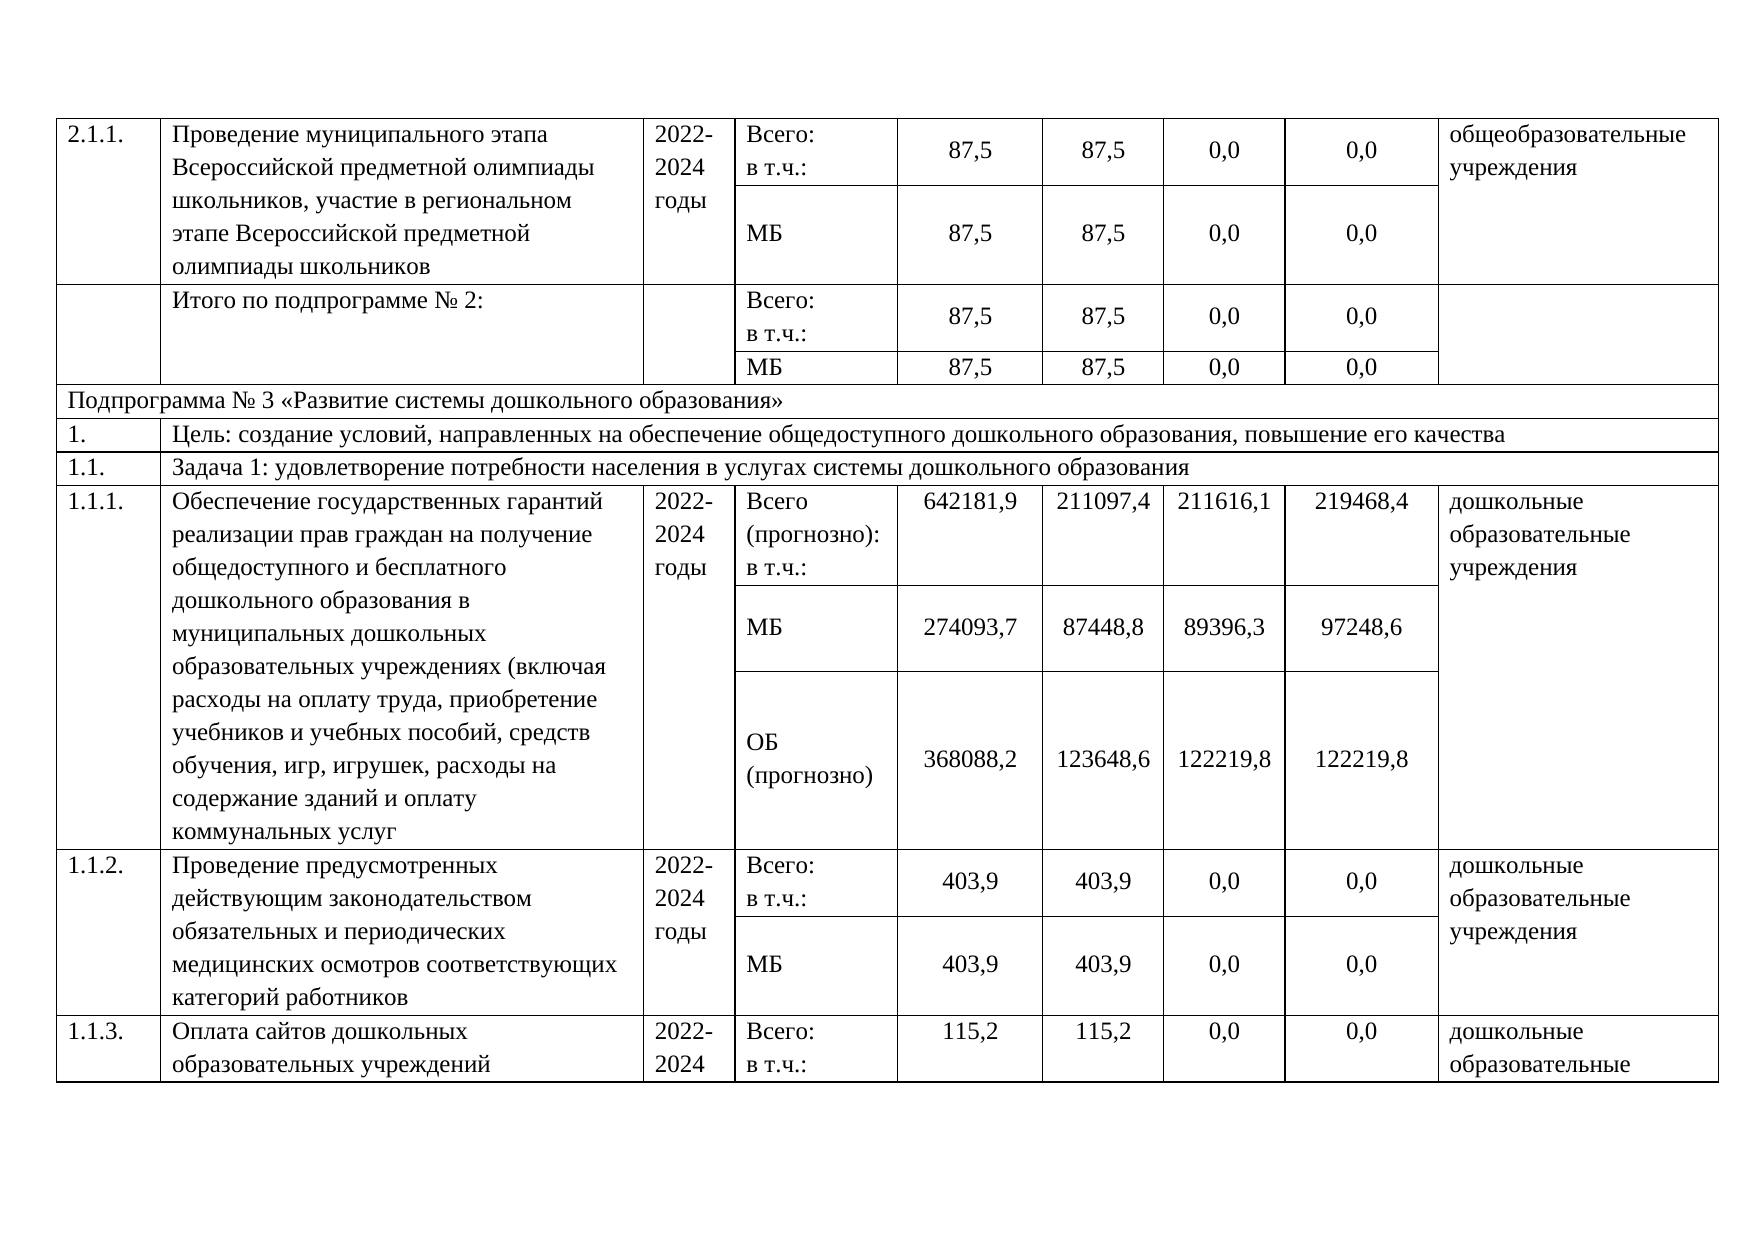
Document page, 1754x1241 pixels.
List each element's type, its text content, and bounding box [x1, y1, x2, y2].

table_cell 87448,8 [1043, 586, 1163, 671]
table_cell Всего: в т.ч.: [736, 850, 897, 916]
table_cell 0,0 [1286, 352, 1438, 384]
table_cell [161, 1016, 643, 1081]
table_cell 87,5 [898, 119, 1042, 185]
table_cell 368088,2 [898, 672, 1042, 849]
table_cell 211616,1 [1164, 486, 1284, 585]
table_cell 403,9 [898, 850, 1042, 916]
table_cell 0,0 [1164, 917, 1284, 1015]
table_cell 122219,8 [1286, 672, 1438, 849]
table_cell 2022-2024 годы [644, 850, 734, 1015]
table_cell 122219,8 [1164, 672, 1284, 849]
table_cell 87,5 [1043, 285, 1163, 351]
table_cell МБ [736, 352, 897, 384]
table_cell 0,0 [1164, 285, 1284, 351]
table_cell МБ [736, 586, 897, 671]
table_cell Итого по подпрограмме № 2: [161, 285, 643, 384]
table_cell Обеспечение государственных гарантий реализации прав граждан на получение общедоступного и бесплатного дошкольного образования в муниципальных дошкольных образовательных учреждениях (включая расходы на оплату труда, приобретение учебников и учебных пособий, средств обучения, игр, игрушек, расходы на содержание зданий и оплату коммунальных услуг [161, 486, 643, 849]
table_cell 211097,4 [1043, 486, 1163, 585]
table_cell 0,0 [1286, 285, 1438, 351]
table_cell 0,0 [1286, 917, 1438, 1015]
table_cell 0,0 [1164, 186, 1284, 284]
table_cell 0,0 [1164, 1016, 1284, 1081]
table_cell 0,0 [1286, 850, 1438, 916]
table_cell 87,5 [1043, 352, 1163, 384]
table_cell 403,9 [1043, 850, 1163, 916]
table_cell ОБ (прогнозно) [736, 672, 897, 849]
table_cell 87,5 [1043, 119, 1163, 185]
table_cell Всего: в т.ч.: [736, 285, 897, 351]
table_cell 2022-2024 годы [644, 1016, 734, 1081]
table_cell 403,9 [1043, 917, 1163, 1015]
table_cell дошкольные образовательные учреждения [1439, 850, 1718, 1015]
table_cell 0,0 [1164, 352, 1284, 384]
table_cell 1.1.2. [57, 850, 160, 1015]
table_cell [644, 285, 734, 384]
table_cell 2.1.1. [57, 119, 160, 284]
table_cell Проведение предусмотренных действующим законодательством обязательных и периодических медицинских осмотров соответствующих категорий работников [161, 850, 643, 1015]
table_cell 403,9 [898, 917, 1042, 1015]
table_cell 1.1.1. [57, 486, 160, 849]
table_cell [57, 285, 160, 384]
table_cell 2022-2024 годы [644, 119, 734, 284]
table_cell 274093,7 [898, 586, 1042, 671]
table_cell 87,5 [898, 285, 1042, 351]
table_cell 1.1. [57, 453, 160, 485]
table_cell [1439, 1016, 1718, 1081]
table_cell Подпрограмма № 3 «Развитие системы дошкольного образования» [57, 385, 1718, 418]
table_cell 0,0 [1286, 119, 1438, 185]
table_cell 0,0 [1286, 186, 1438, 284]
table_cell 87,5 [898, 352, 1042, 384]
table_cell общеобразовательные учреждения [1439, 119, 1718, 284]
table_cell 1.1.3. [57, 1016, 160, 1081]
table_cell МБ [736, 186, 897, 284]
table_cell 219468,4 [1286, 486, 1438, 585]
table_cell 87,5 [1043, 186, 1163, 284]
table_cell 89396,3 [1164, 586, 1284, 671]
table_cell 2022-2024 годы [644, 486, 734, 849]
table_cell Всего: в т.ч.: [736, 119, 897, 185]
table_cell 115,2 [898, 1016, 1042, 1081]
table_cell 97248,6 [1286, 586, 1438, 671]
table_cell Цель: создание условий, направленных на обеспечение общедоступного дошкольного образования, повышение его качества [161, 419, 1718, 451]
table_cell [1439, 285, 1718, 384]
table_cell Задача 1: удовлетворение потребности населения в услугах системы дошкольного образования [161, 453, 1718, 485]
table_cell 0,0 [1164, 119, 1284, 185]
table_cell Всего: в т.ч.: [736, 1016, 897, 1081]
table_cell 0,0 [1286, 1016, 1438, 1081]
table_cell 1. [57, 419, 160, 451]
table_cell 87,5 [898, 186, 1042, 284]
table_cell 123648,6 [1043, 672, 1163, 849]
table_cell МБ [736, 917, 897, 1015]
table_cell 115,2 [1043, 1016, 1163, 1081]
table_cell Проведение муниципального этапа Всероссийской предметной олимпиады школьников, участие в региональном этапе Всероссийской предметной олимпиады школьников [161, 119, 643, 284]
table_cell дошкольные образовательные учреждения [1439, 486, 1718, 849]
table_cell Всего (прогнозно): в т.ч.: [736, 486, 897, 585]
table_cell 642181,9 [898, 486, 1042, 585]
table_cell 0,0 [1164, 850, 1284, 916]
